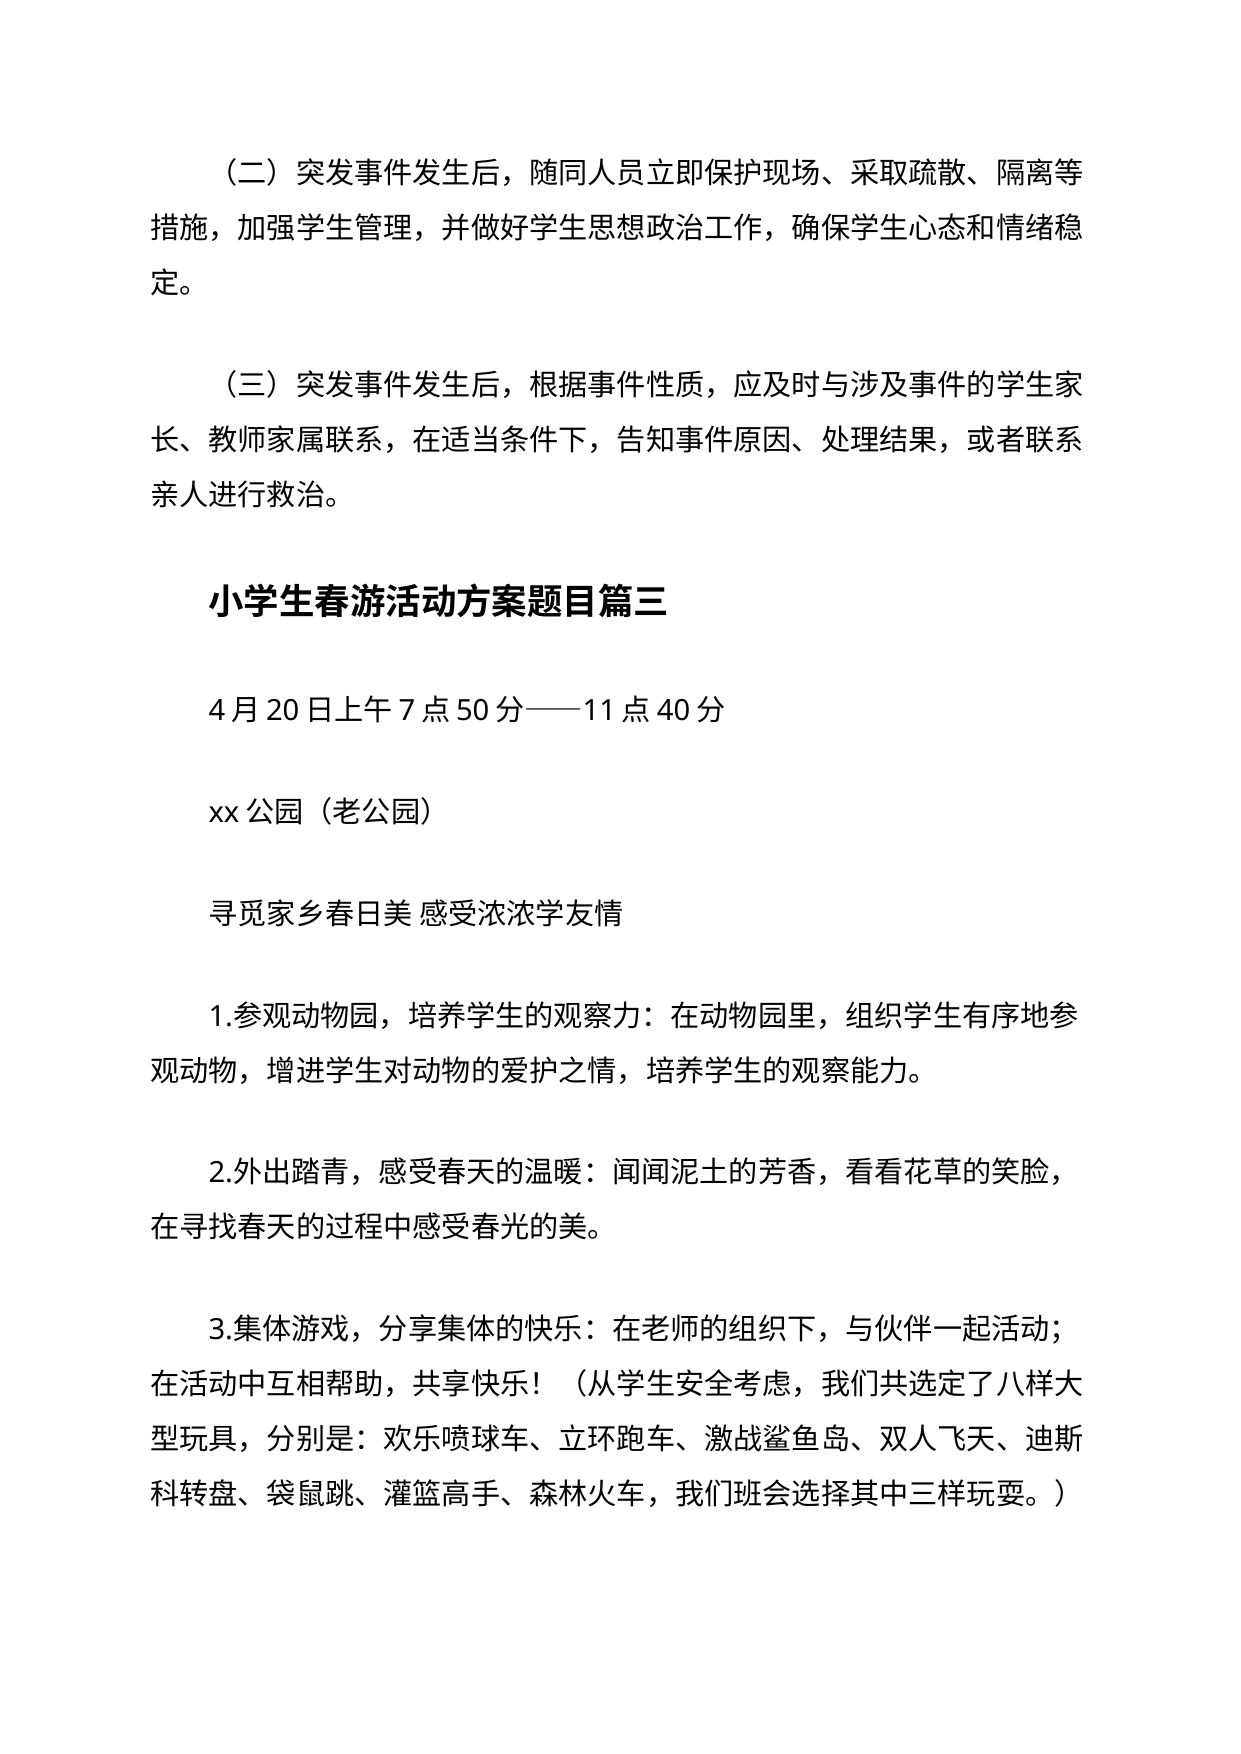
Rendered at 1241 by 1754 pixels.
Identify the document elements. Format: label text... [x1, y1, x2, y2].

text 3.集体游戏，分享集体的快乐：在老师的组织下，与伙伴一起活动；在活动中互相帮助，共享快乐！（从学生安全考虑，我们共选定了八样大型玩具，分别是：欢乐喷球车、立环跑车、激战鲨鱼岛、双人飞天、迪斯科转盘、袋鼠跳、灌篮高手、森林火车，我们班会选择其中三样玩耍。） [150, 1306, 1090, 1513]
text 2.外出踏青，感受春天的温暖：闻闻泥土的芳香，看看花草的笑脸，在寻找春天的过程中感受春光的美。 [150, 1149, 1090, 1246]
text （二）突发事件发生后，随同人员立即保护现场、采取疏散、隔离等措施，加强学生管理，并做好学生思想政治工作，确保学生心态和情绪稳定。 [150, 150, 1090, 302]
text （三）突发事件发生后，根据事件性质，应及时与涉及事件的学生家长、教师家属联系，在适当条件下，告知事件原因、处理结果，或者联系亲人进行救治。 [150, 362, 1090, 514]
text 寻觅家乡春日美 感受浓浓学友情 [150, 891, 1090, 933]
text 4月20日上午7点50分——11点40分 [150, 687, 1090, 729]
text 1.参观动物园，培养学生的观察力：在动物园里，组织学生有序地参观动物，增进学生对动物的爱护之情，培养学生的观察能力。 [150, 992, 1090, 1089]
text 小学生春游活动方案题目篇三 [150, 573, 1090, 624]
text xx公园（老公园） [150, 788, 1090, 831]
